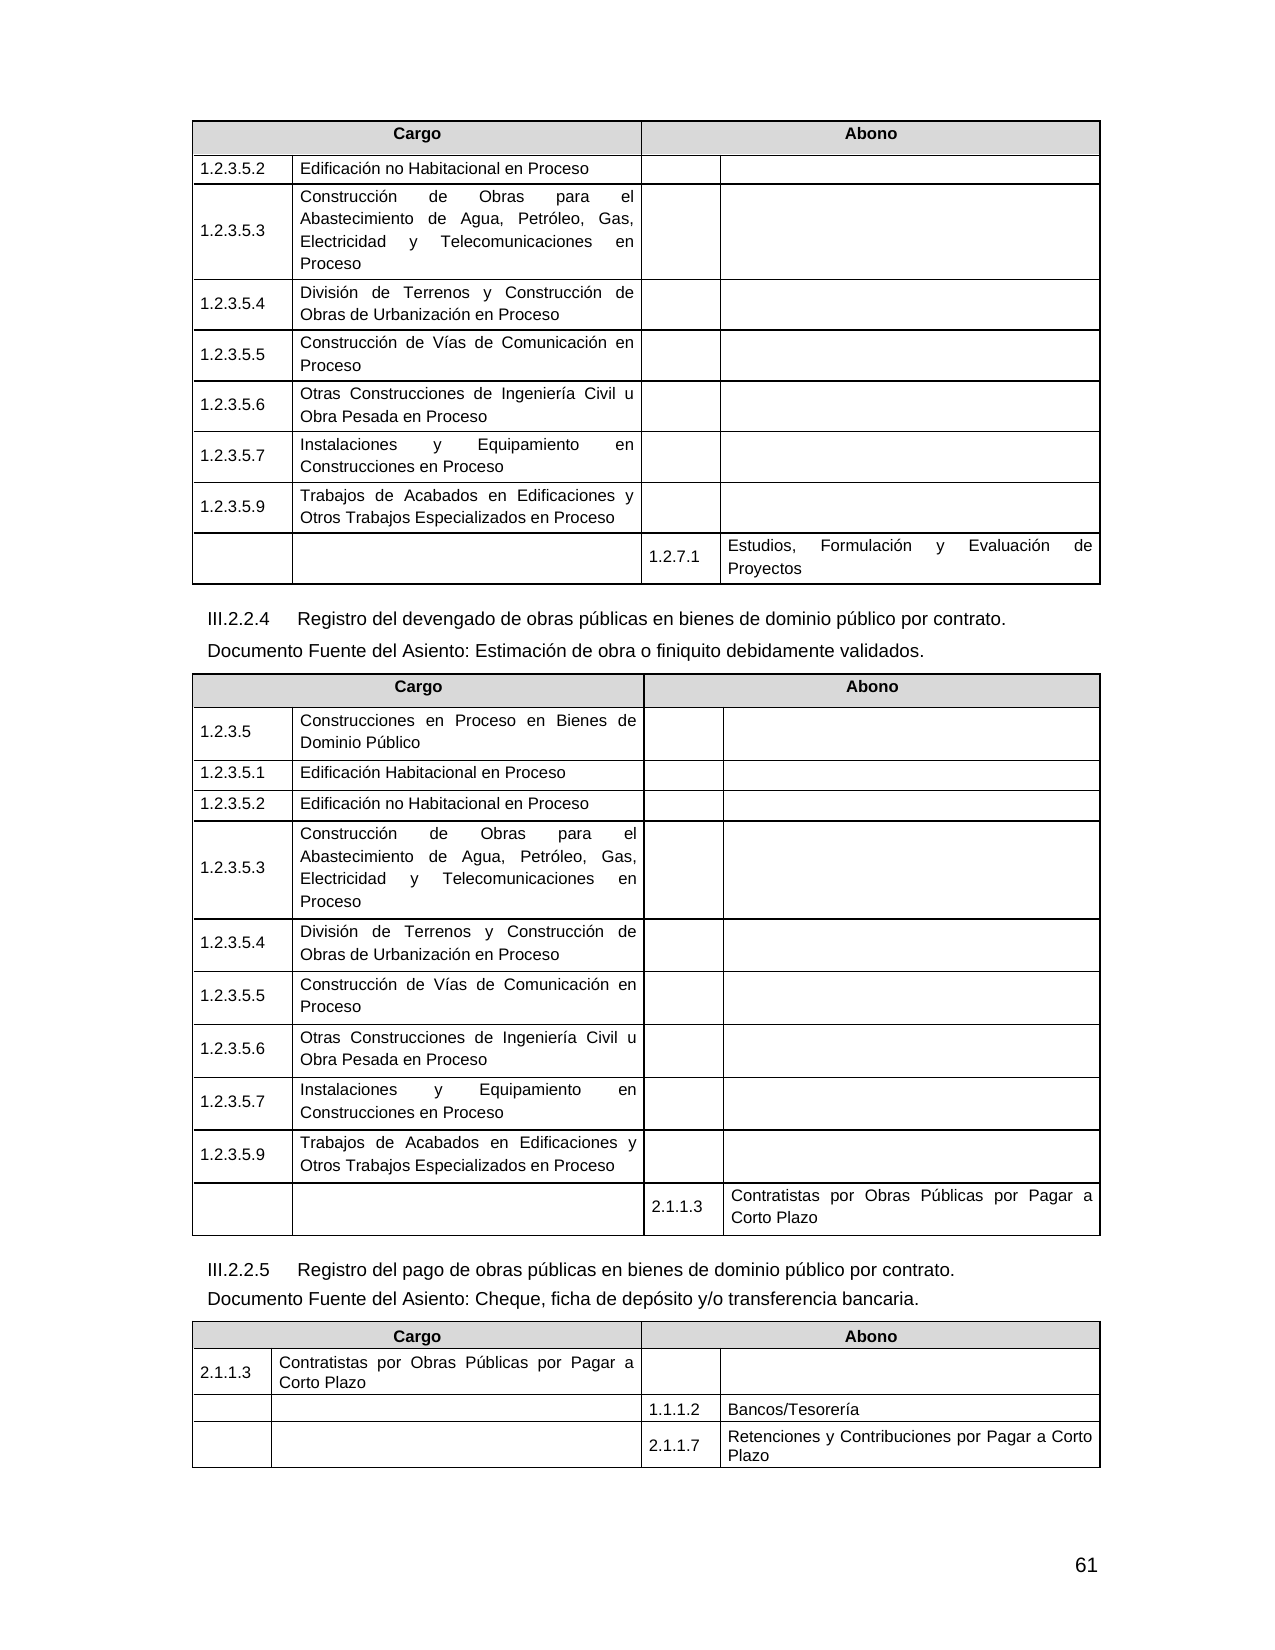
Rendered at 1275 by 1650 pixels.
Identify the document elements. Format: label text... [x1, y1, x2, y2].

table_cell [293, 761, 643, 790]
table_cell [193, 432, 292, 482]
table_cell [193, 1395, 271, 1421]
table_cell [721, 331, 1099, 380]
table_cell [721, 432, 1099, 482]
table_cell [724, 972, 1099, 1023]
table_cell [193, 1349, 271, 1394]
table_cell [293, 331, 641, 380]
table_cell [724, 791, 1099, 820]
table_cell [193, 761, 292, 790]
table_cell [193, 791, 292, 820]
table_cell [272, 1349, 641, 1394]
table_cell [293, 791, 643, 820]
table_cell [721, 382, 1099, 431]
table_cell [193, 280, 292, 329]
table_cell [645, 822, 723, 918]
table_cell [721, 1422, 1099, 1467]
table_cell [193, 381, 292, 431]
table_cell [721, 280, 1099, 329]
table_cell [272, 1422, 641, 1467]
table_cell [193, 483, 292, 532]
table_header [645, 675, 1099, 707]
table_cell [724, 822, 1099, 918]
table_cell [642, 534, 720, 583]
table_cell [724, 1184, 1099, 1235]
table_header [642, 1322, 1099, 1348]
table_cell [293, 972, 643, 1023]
text Documento Fuente del Asiento: Estimación de obra o finiquito debidamente validados. [177, 640, 1098, 662]
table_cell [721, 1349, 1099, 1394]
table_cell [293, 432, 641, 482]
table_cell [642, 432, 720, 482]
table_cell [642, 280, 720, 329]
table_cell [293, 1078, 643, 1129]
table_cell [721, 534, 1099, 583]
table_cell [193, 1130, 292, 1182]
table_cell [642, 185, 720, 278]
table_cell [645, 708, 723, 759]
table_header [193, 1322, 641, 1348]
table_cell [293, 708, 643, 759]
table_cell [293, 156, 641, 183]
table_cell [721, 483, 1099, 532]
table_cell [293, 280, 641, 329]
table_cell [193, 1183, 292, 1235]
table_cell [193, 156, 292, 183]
text III.2.2.5 Registro del pago de obras públicas en bienes de dominio público por contrato. [207, 1259, 1098, 1281]
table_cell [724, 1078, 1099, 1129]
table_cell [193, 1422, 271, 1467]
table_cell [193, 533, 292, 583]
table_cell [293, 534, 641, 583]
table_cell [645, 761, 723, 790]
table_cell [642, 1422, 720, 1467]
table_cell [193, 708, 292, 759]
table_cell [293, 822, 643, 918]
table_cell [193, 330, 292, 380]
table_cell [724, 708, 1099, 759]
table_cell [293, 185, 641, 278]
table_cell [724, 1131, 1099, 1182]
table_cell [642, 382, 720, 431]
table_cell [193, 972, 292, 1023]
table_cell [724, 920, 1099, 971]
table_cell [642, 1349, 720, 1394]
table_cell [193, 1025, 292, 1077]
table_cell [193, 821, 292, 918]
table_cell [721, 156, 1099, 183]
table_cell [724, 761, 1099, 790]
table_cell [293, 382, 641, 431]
text Documento Fuente del Asiento: Cheque, ficha de depósito y/o transferencia bancaria. [177, 1288, 1098, 1310]
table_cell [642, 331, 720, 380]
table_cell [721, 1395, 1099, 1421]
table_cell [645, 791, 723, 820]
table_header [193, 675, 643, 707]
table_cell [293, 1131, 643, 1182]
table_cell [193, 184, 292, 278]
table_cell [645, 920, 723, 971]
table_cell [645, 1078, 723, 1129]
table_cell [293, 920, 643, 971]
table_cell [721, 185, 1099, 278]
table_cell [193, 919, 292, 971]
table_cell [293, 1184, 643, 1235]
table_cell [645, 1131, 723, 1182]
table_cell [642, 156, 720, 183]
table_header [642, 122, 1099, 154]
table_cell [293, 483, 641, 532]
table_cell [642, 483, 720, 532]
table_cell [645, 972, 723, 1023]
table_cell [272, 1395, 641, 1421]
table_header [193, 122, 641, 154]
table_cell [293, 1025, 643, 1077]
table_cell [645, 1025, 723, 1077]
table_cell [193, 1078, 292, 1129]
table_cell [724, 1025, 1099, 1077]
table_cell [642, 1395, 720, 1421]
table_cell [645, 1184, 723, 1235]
text III.2.2.4 Registro del devengado de obras públicas en bienes de dominio público por contrato. [207, 607, 1098, 629]
